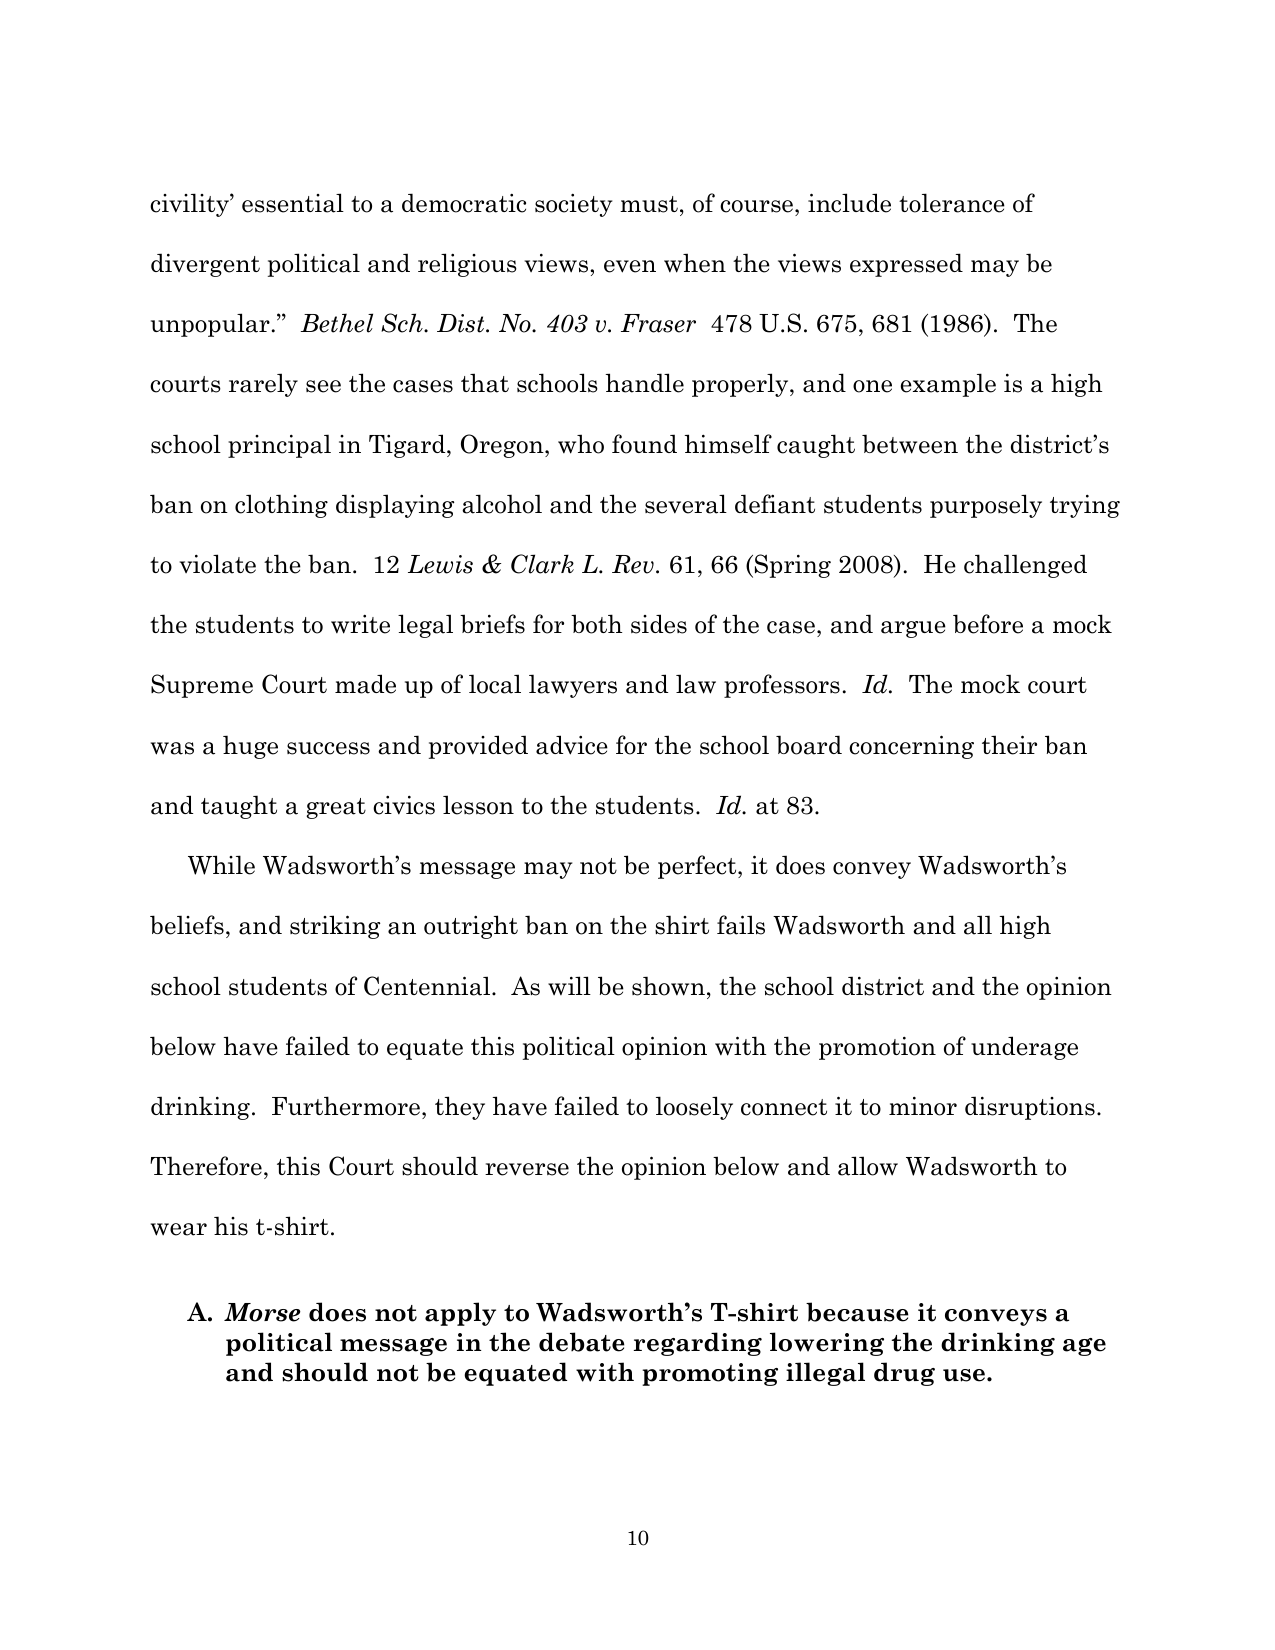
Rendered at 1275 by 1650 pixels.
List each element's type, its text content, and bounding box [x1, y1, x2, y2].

subtitle Morse does not apply to Wadsworth’s T-shirt because it conveys a political message in the debate regarding lowering the drinking age and should not be equated with promoting illegal drug use. [187, 1296, 1125, 1387]
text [150, 187, 1125, 820]
text While Wadsworth’s message may not be perfect, it does convey Wadsworth’s beliefs, and striking an outright ban on the shirt fails Wadsworth and all high school students of Centennial. As will be shown, the school district and the opinion below have failed to equate this political opinion with the promotion of underage drinking. Furthermore, they have failed to loosely connect it to minor disruptions. Therefore, this Court should reverse the opinion below and allow Wadsworth to wear his t-shirt. [150, 850, 1125, 1241]
